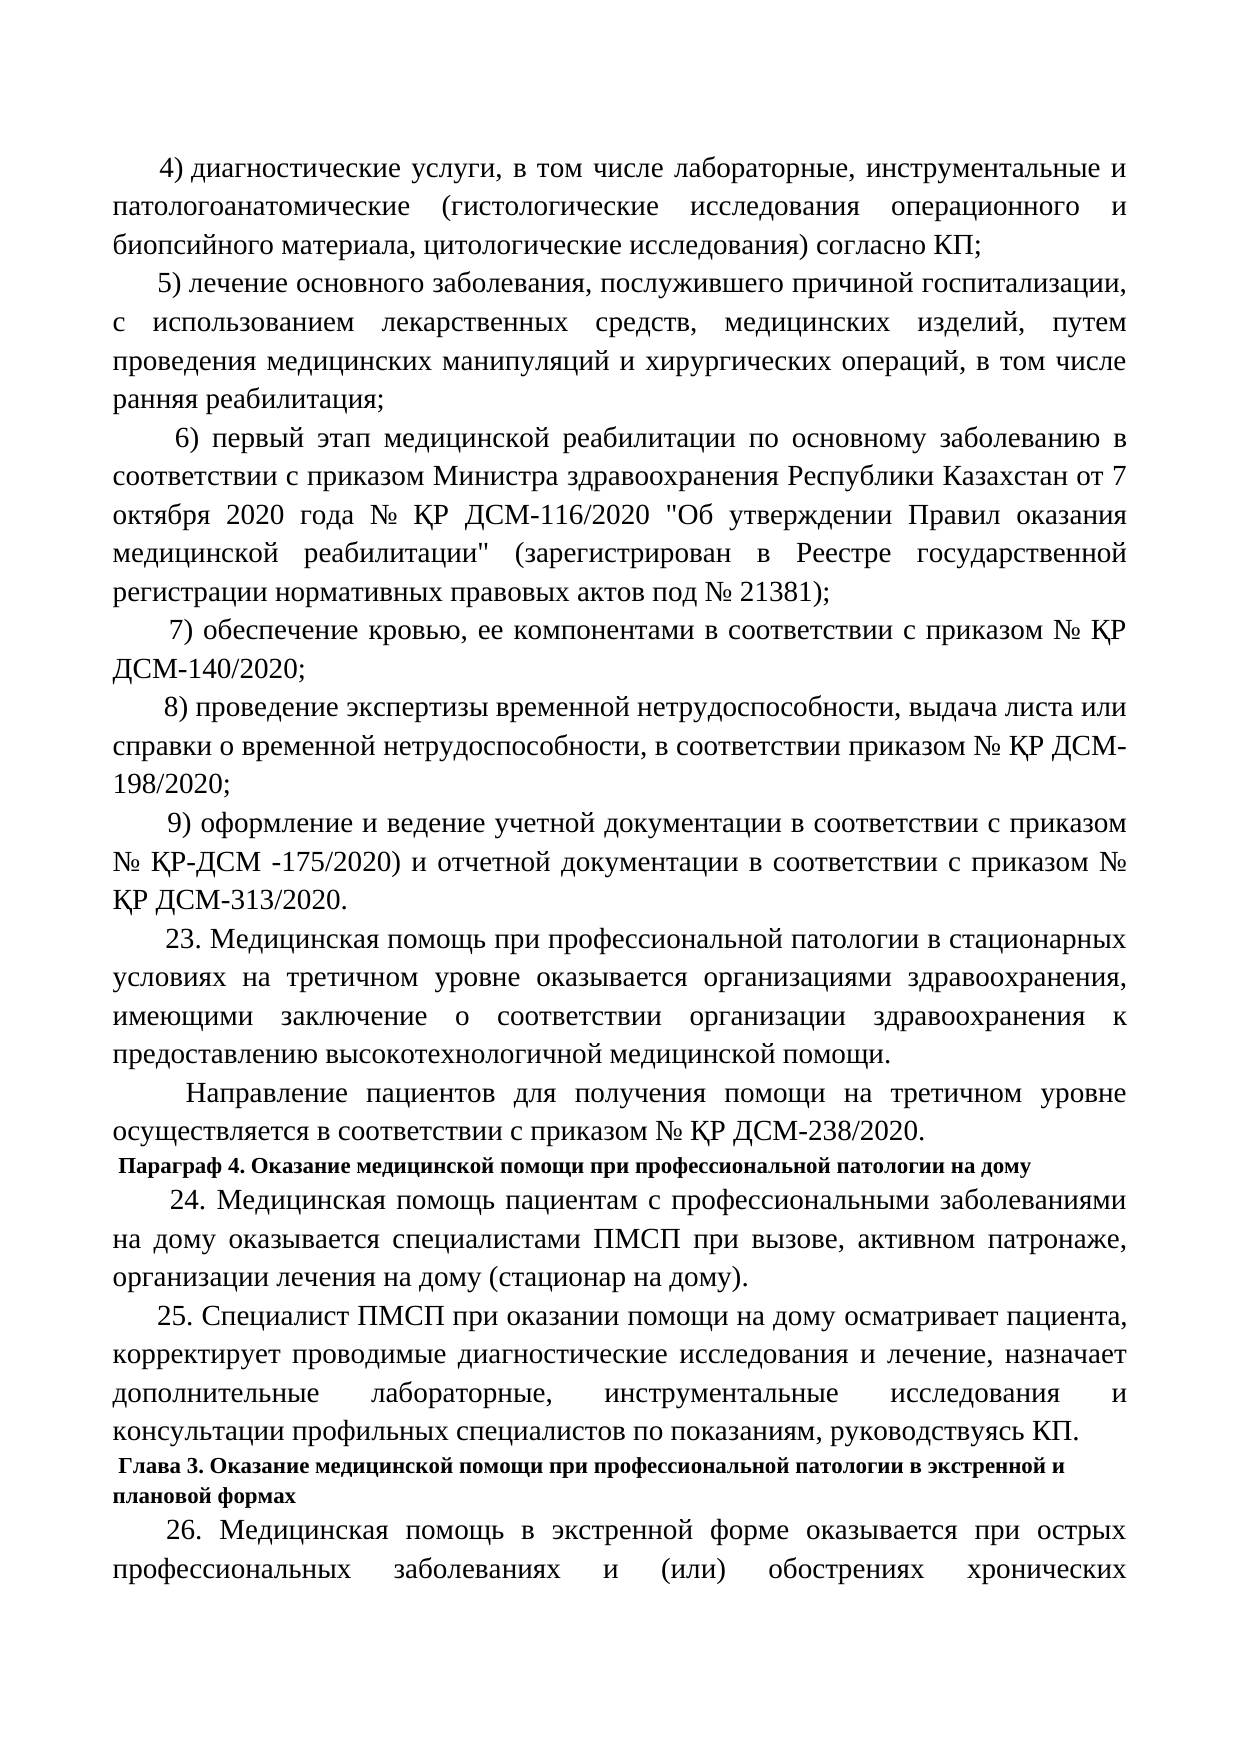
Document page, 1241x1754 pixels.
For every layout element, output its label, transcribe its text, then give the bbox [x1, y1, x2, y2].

text 9) оформление и ведение учетной документации в соответствии с приказом № ҚР-ДСМ -175/2020) и отчетной документации в соответствии с приказом № ҚР ДСМ-313/2020. [112, 805, 1128, 916]
text Параграф 4. Оказание медицинской помощи при профессиональной патологии на дому [112, 1152, 1128, 1178]
text Глава 3. Оказание медицинской помощи при профессиональной патологии в экстренной и плановой формах [112, 1452, 1128, 1509]
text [112, 1512, 1128, 1584]
text Направление пациентов для получения помощи на третичном уровне осуществляется в соответствии с приказом № ҚР ДСМ-238/2020. [112, 1075, 1128, 1147]
text 23. Медицинская помощь при профессиональной патологии в стационарных условиях на третичном уровне оказывается организациями здравоохранения, имеющими заключение о соответствии организации здравоохранения к предоставлению высокотехнологичной медицинской помощи. [112, 921, 1128, 1070]
text 7) обеспечение кровью, ее компонентами в соответствии с приказом № ҚР ДСМ-140/2020; [112, 612, 1128, 684]
text 24. Медицинская помощь пациентам с профессиональными заболеваниями на дому оказывается специалистами ПМСП при вызове, активном патронаже, организации лечения на дому (стационар на дому). [112, 1182, 1128, 1293]
text 4) диагностические услуги, в том числе лабораторные, инструментальные и патологоанатомические (гистологические исследования операционного и биопсийного материала, цитологические исследования) согласно КП; [112, 150, 1128, 261]
text 5) лечение основного заболевания, послужившего причиной госпитализации, с использованием лекарственных средств, медицинских изделий, путем проведения медицинских манипуляций и хирургических операций, в том числе ранняя реабилитация; [112, 266, 1128, 415]
text 25. Специалист ПМСП при оказании помощи на дому осматривает пациента, корректирует проводимые диагностические исследования и лечение, назначает дополнительные лабораторные, инструментальные исследования и консультации профильных специалистов по показаниям, руководствуясь КП. [112, 1298, 1128, 1447]
text 8) проведение экспертизы временной нетрудоспособности, выдача листа или справки о временной нетрудоспособности, в соответствии приказом № ҚР ДСМ-198/2020; [112, 689, 1128, 800]
text 6) первый этап медицинской реабилитации по основному заболеванию в соответствии с приказом Министра здравоохранения Республики Казахстан от 7 октября 2020 года № ҚР ДСМ-116/2020 "Об утверждении Правил оказания медицинской реабилитации" (зарегистрирован в Реестре государственной регистрации нормативных правовых актов под № 21381); [112, 420, 1128, 607]
